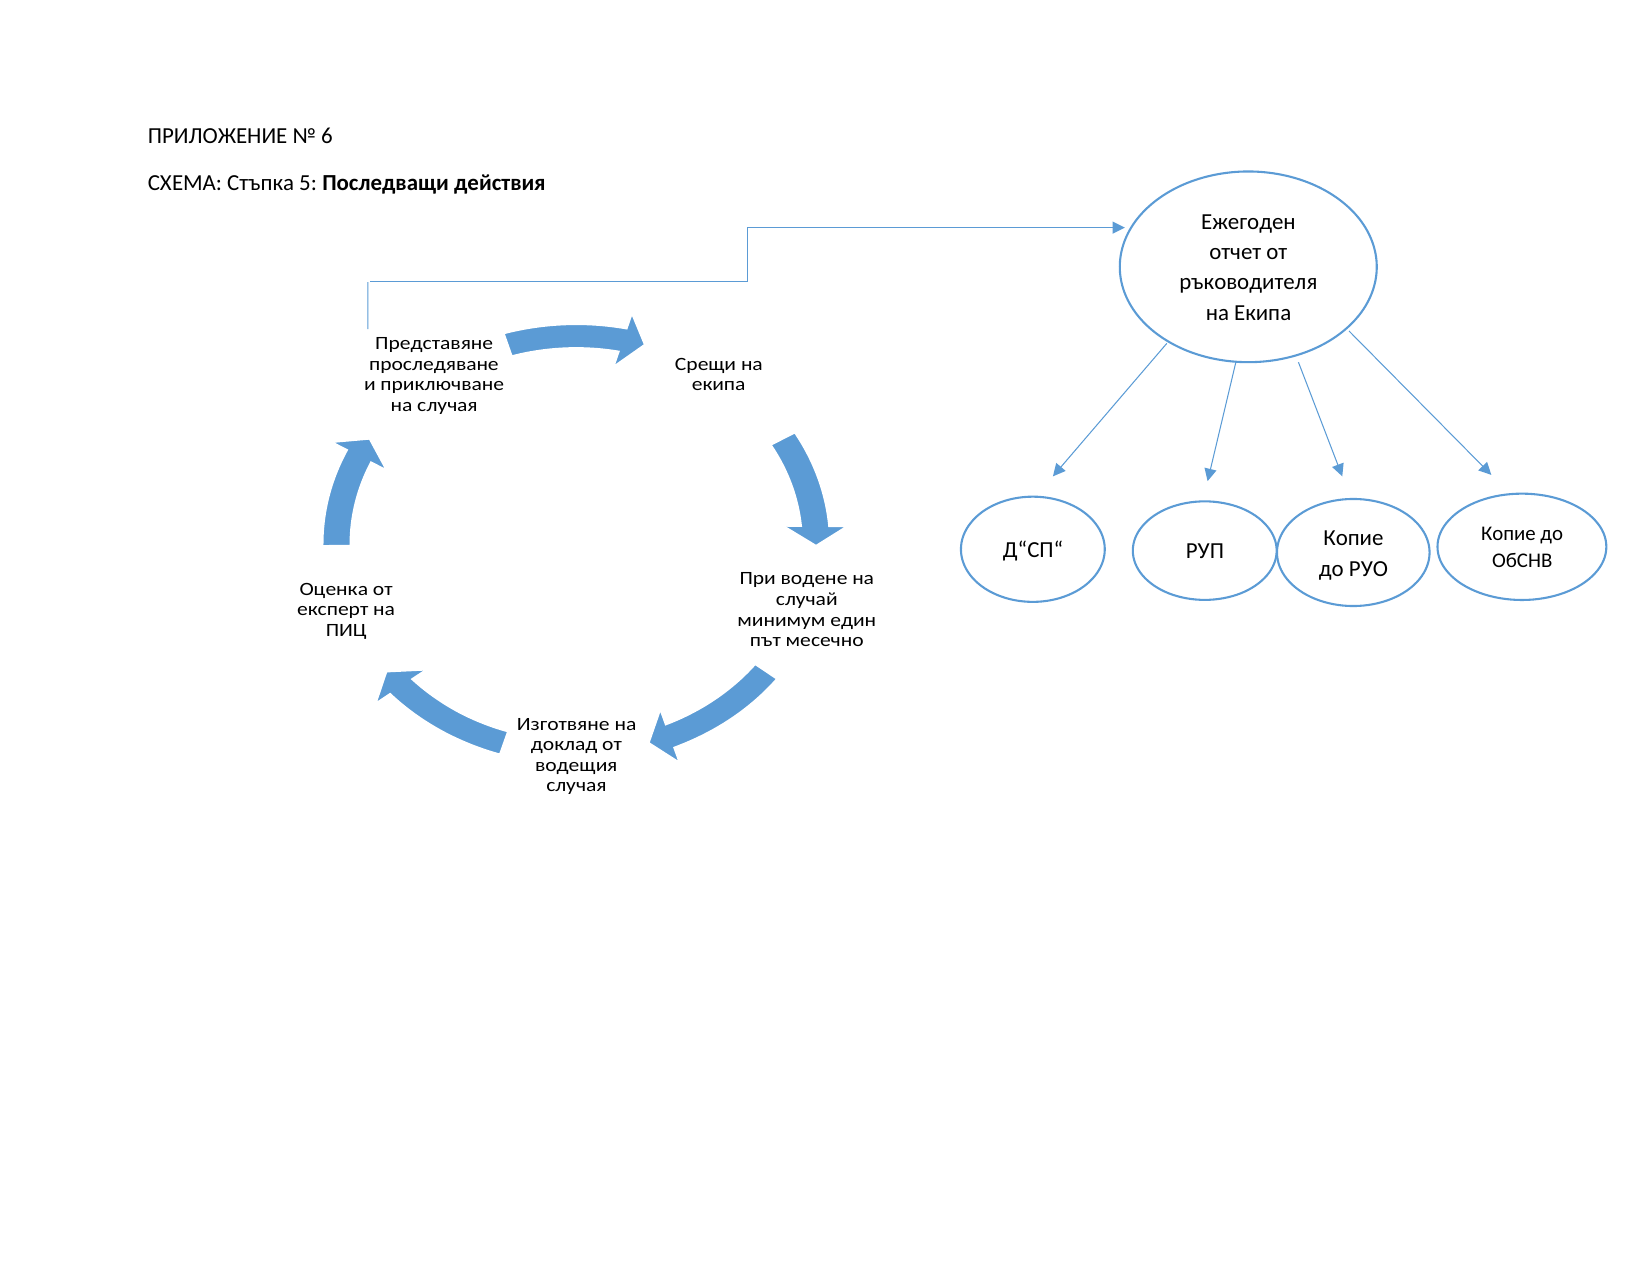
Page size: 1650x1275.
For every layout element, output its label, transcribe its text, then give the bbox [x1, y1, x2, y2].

text ПРИЛОЖЕНИЕ № 6 [148, 121, 1502, 149]
text СХЕМА: Стъпка 5: Последващи действия [148, 168, 1502, 196]
